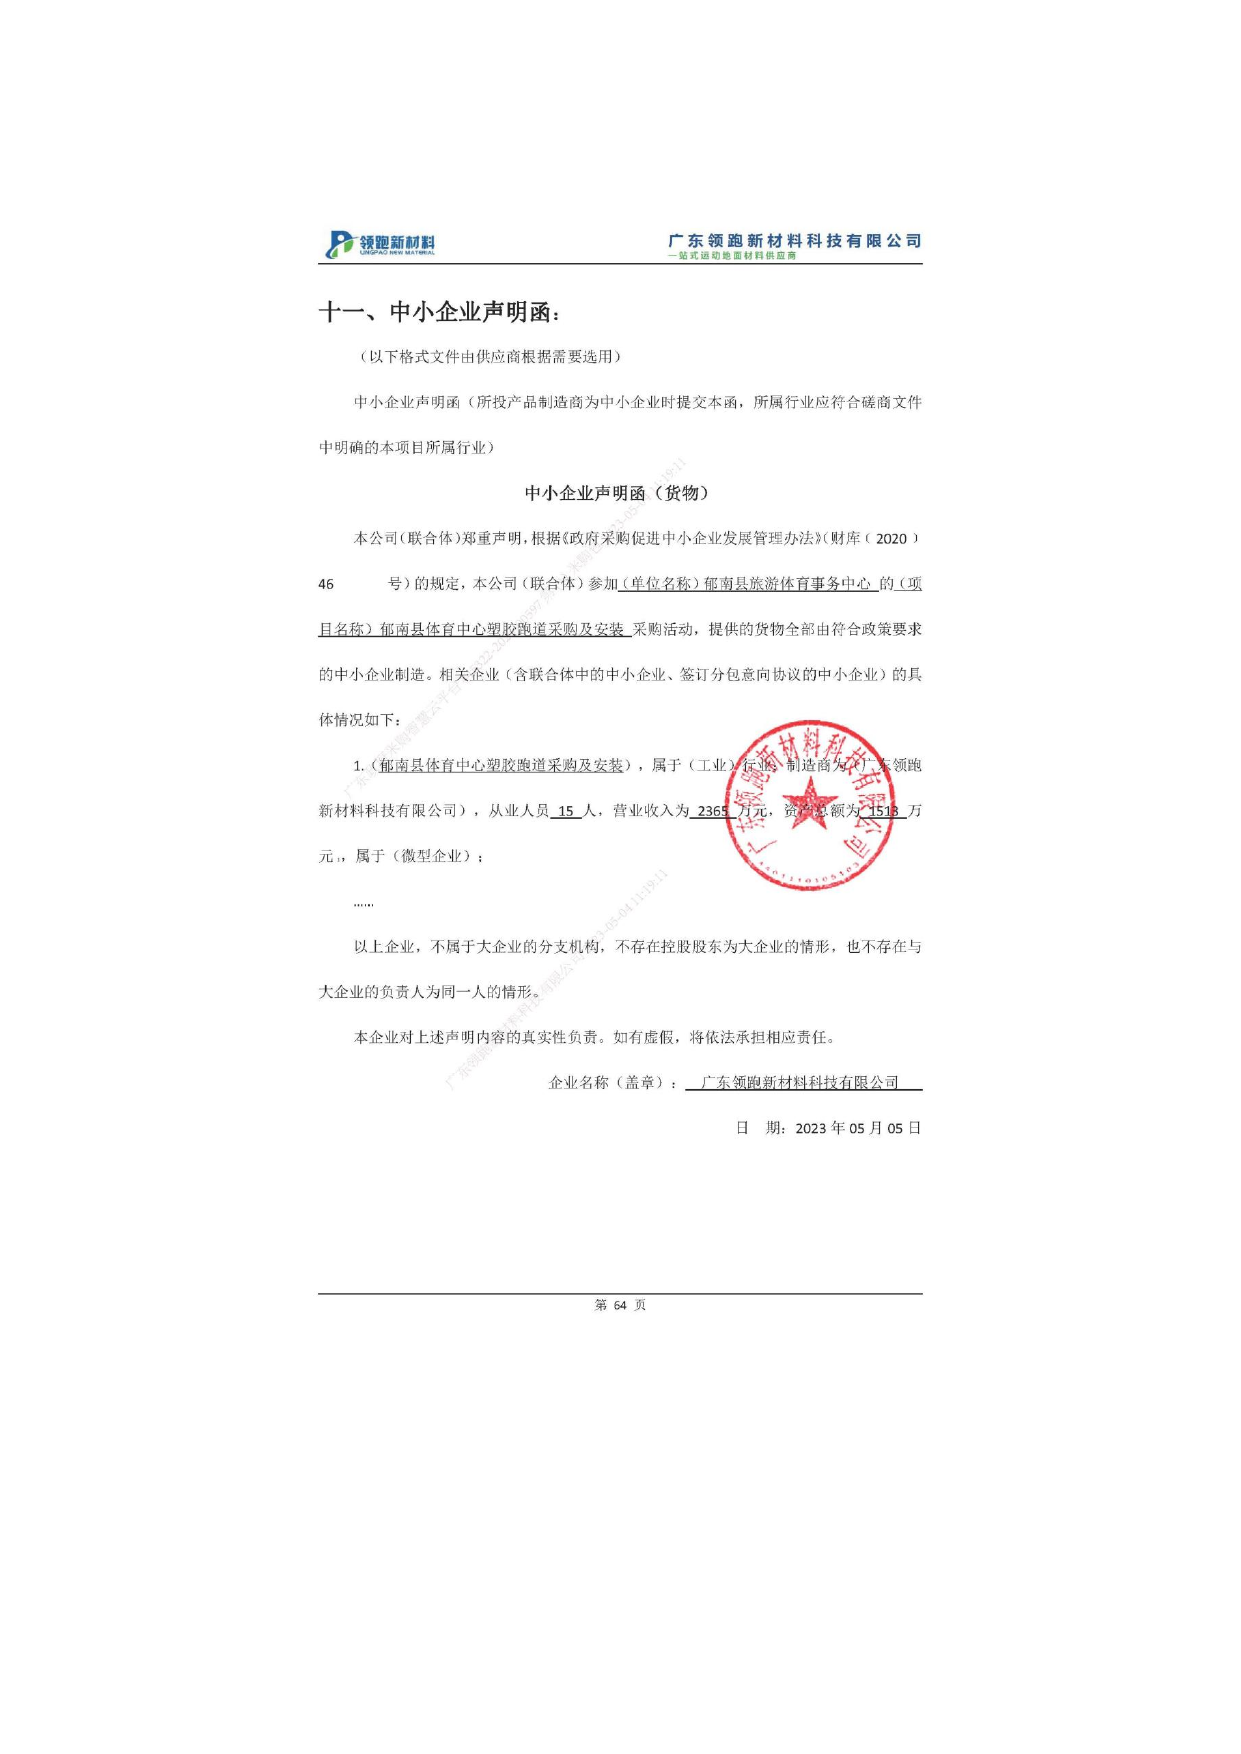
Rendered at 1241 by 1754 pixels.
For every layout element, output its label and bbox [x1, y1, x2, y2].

picture [187, 162, 1053, 1385]
